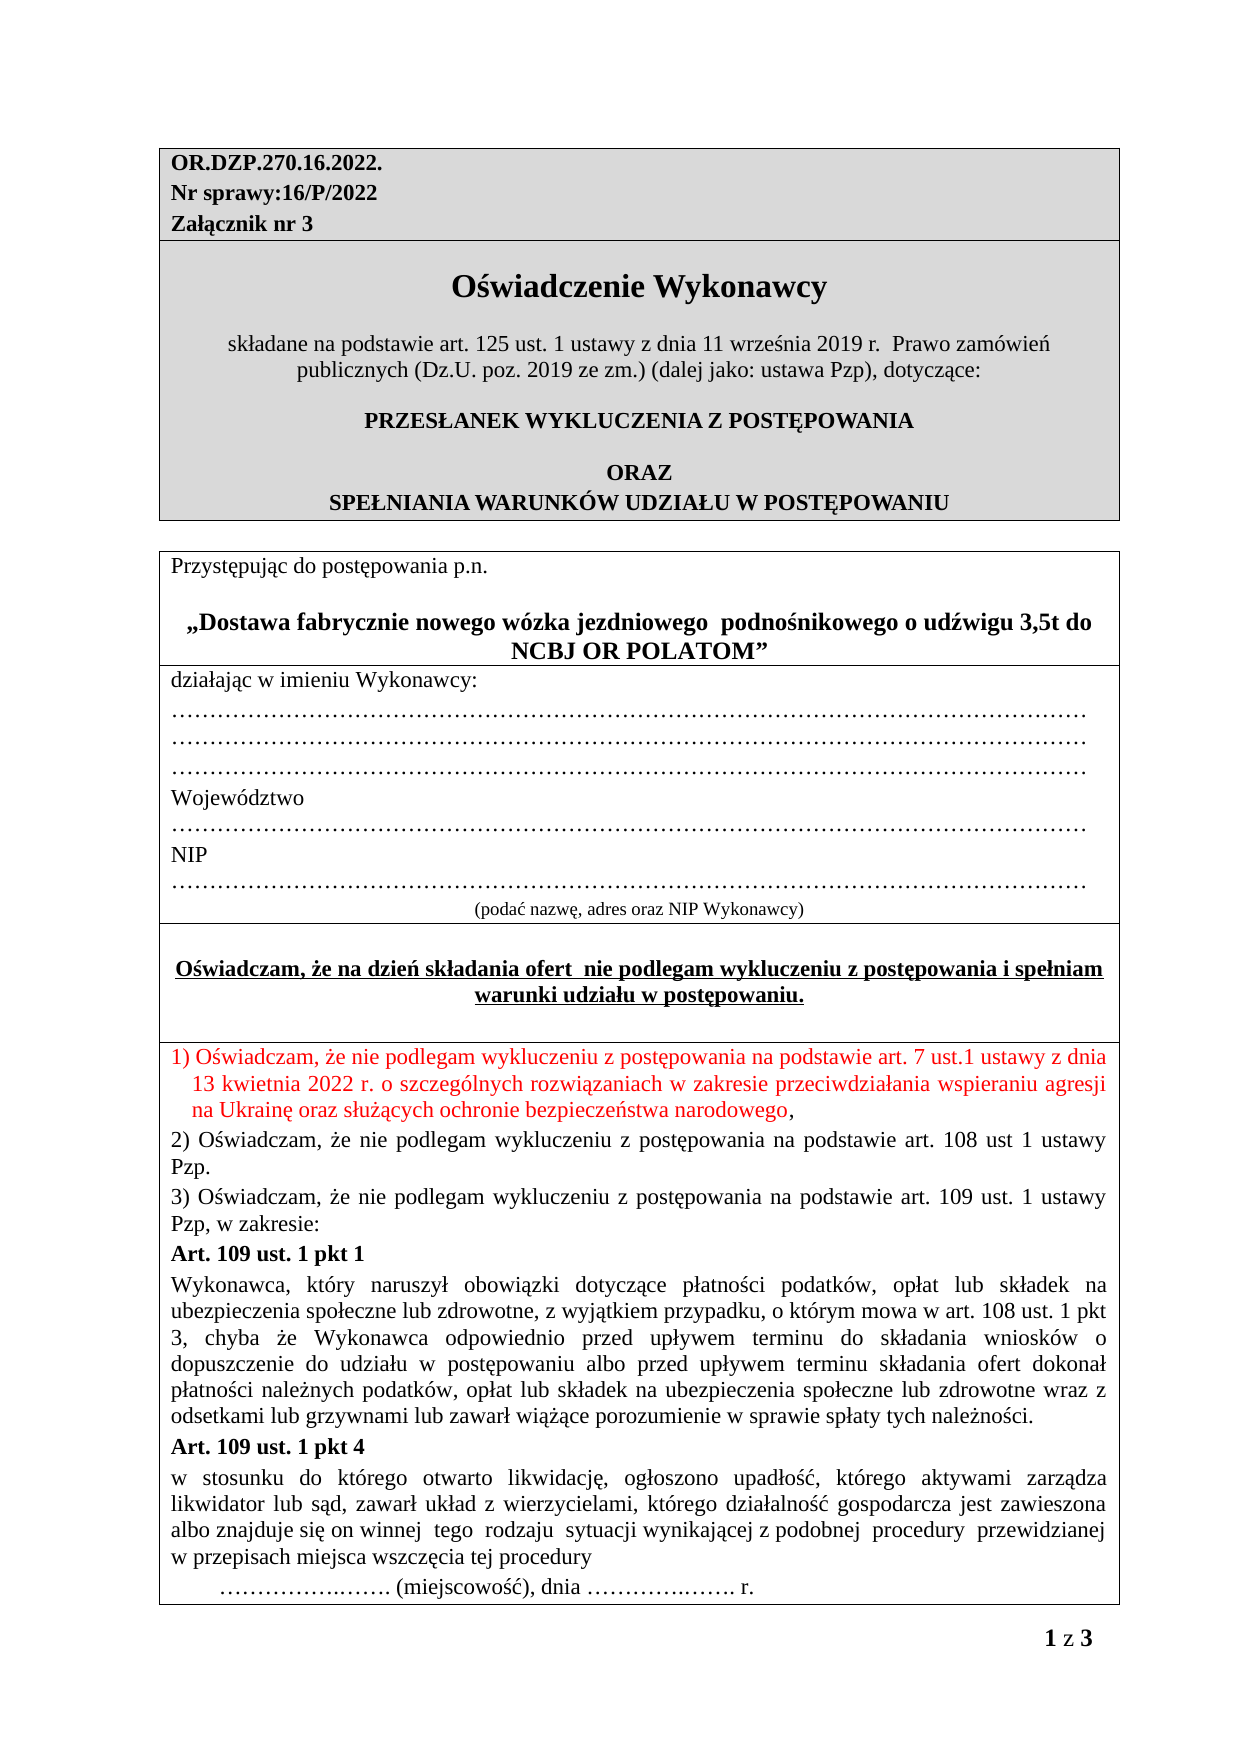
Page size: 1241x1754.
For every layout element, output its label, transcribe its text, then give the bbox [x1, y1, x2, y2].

table_cell Oświadczenie Wykonawcy składane na podstawie art. 125 ust. 1 ustawy z dnia 11 września 2019 r. Prawo zamówień publicznych (Dz.U. poz. 2019 ze zm.) (dalej jako: ustawa Pzp), dotyczące: PRZESŁANEK WYKLUCZENIA Z POSTĘPOWANIA ORAZ SPEŁNIANIA WARUNKÓW UDZIAŁU W POSTĘPOWANIU [160, 241, 1119, 520]
table_header OR.DZP.270.16.2022. Nr sprawy:16/P/2022 Załącznik nr 3 [160, 149, 1119, 240]
table_header Przystępując do postępowania p.n. „Dostawa fabrycznie nowego wózka jezdniowego podnośnikowego o udźwigu 3,5t do NCBJ OR POLATOM” [160, 552, 1119, 665]
table_cell Oświadczam, że na dzień składania ofert nie podlegam wykluczeniu z postępowania i spełniam warunki udziału w postępowaniu. [160, 924, 1119, 1042]
table_cell działając w imieniu Wykonawcy: …………………………………………………………………………………………………………………………………………………………………………………………………………………… ………………………………………………………………………………………………………… Województwo ………………………………………………………………………………………………………… NIP ………………………………………………………………………………………………………… (podać nazwę, adres oraz NIP Wykonawcy) [160, 666, 1119, 923]
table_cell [160, 1043, 1119, 1604]
